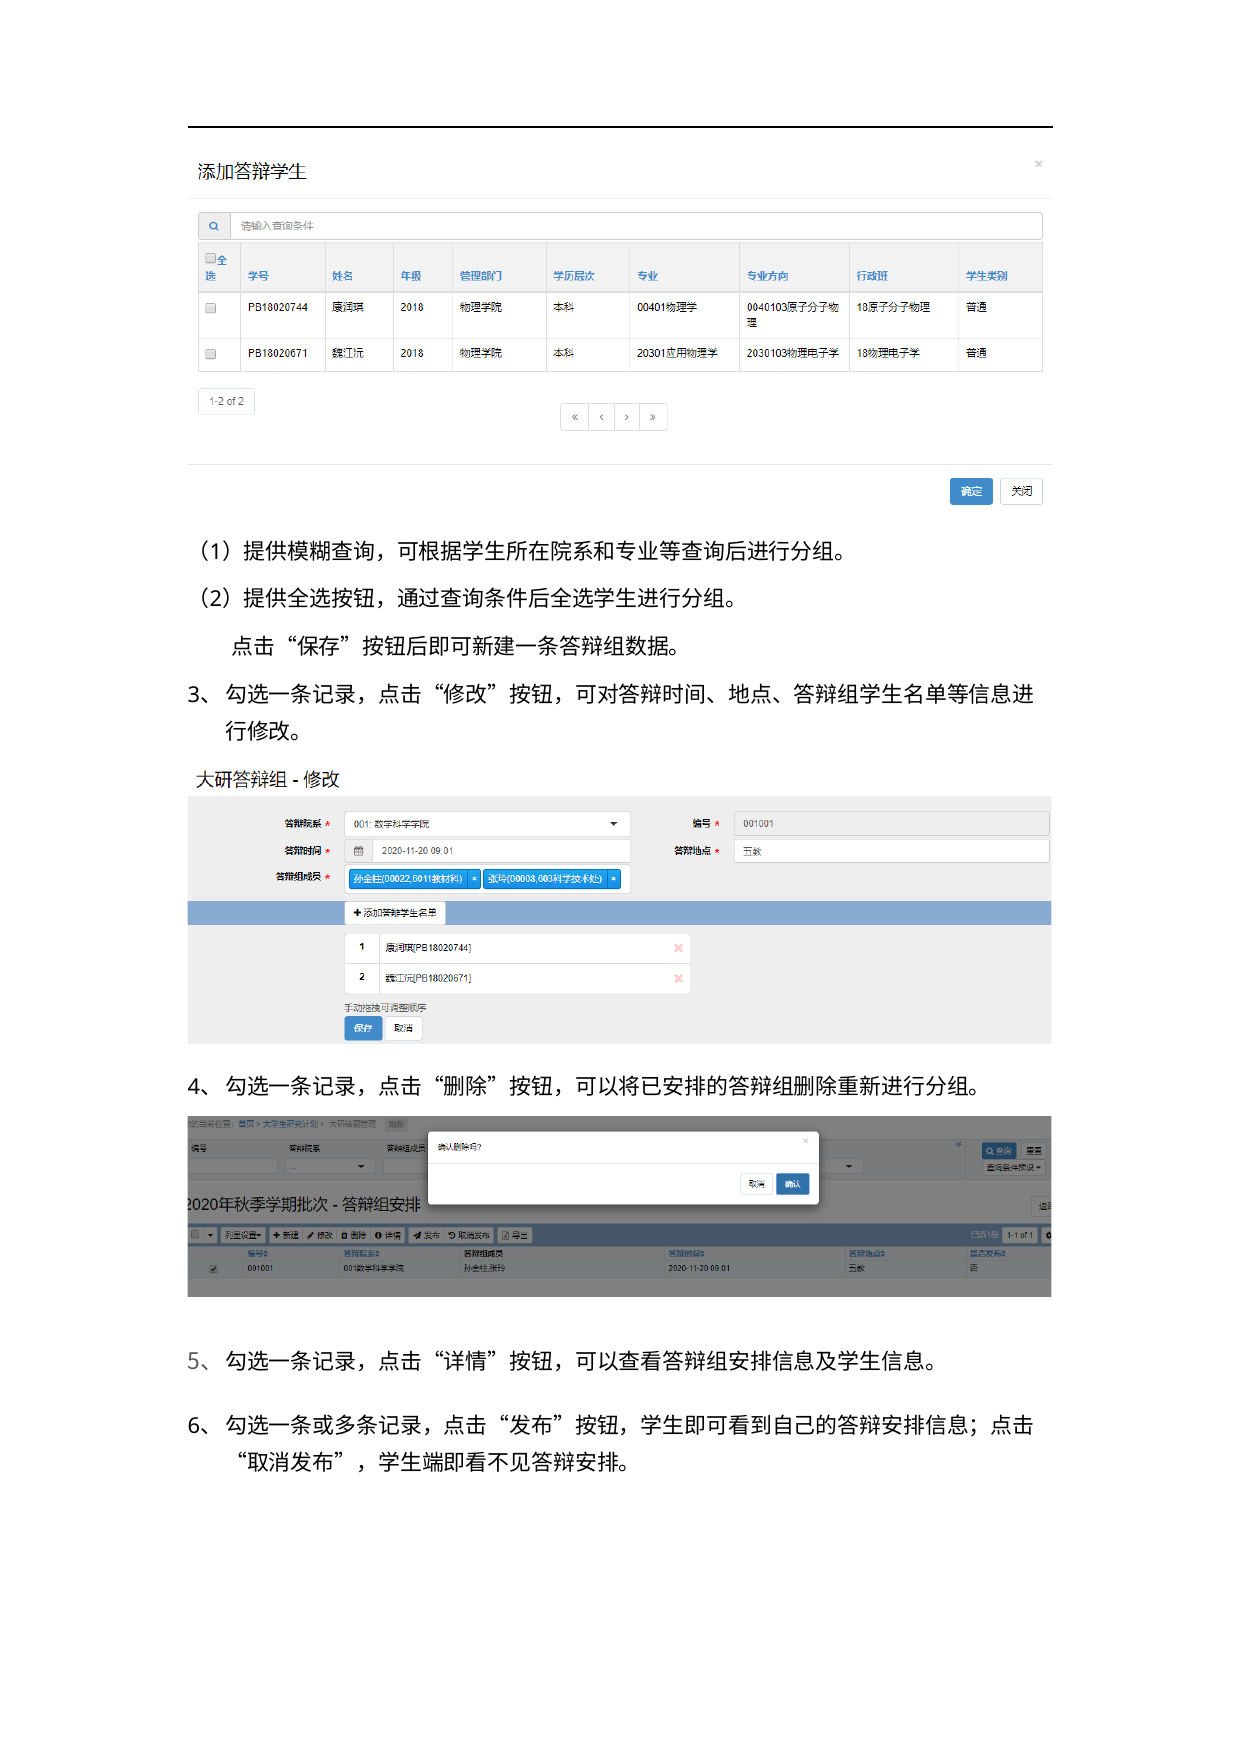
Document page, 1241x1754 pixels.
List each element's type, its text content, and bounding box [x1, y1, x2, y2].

list 勾选一条记录，点击“修改”按钮，可对答辩时间、地点、答辩组学生名单等信息进行修改。 [187, 676, 1053, 746]
list 提供模糊查询，可根据学生所在院系和专业等查询后进行分组。 [187, 533, 1053, 566]
picture [187, 761, 1052, 1044]
list 点击“保存”按钮后即可新建一条答辩组数据。 [187, 629, 1053, 661]
list 勾选一条记录，点击“删除”按钮，可以将已安排的答辩组删除重新进行分组。 [187, 1069, 1053, 1102]
list 提供全选按钮，通过查询条件后全选学生进行分组。 [187, 581, 1053, 614]
picture [187, 160, 1053, 510]
picture [187, 1116, 1052, 1297]
list 勾选一条记录，点击“详情”按钮，可以查看答辩组安排信息及学生信息。 [187, 1327, 1053, 1392]
list 勾选一条或多条记录，点击“发布”按钮，学生即可看到自己的答辩安排信息；点击“取消发布”，学生端即看不见答辩安排。 [187, 1407, 1053, 1477]
